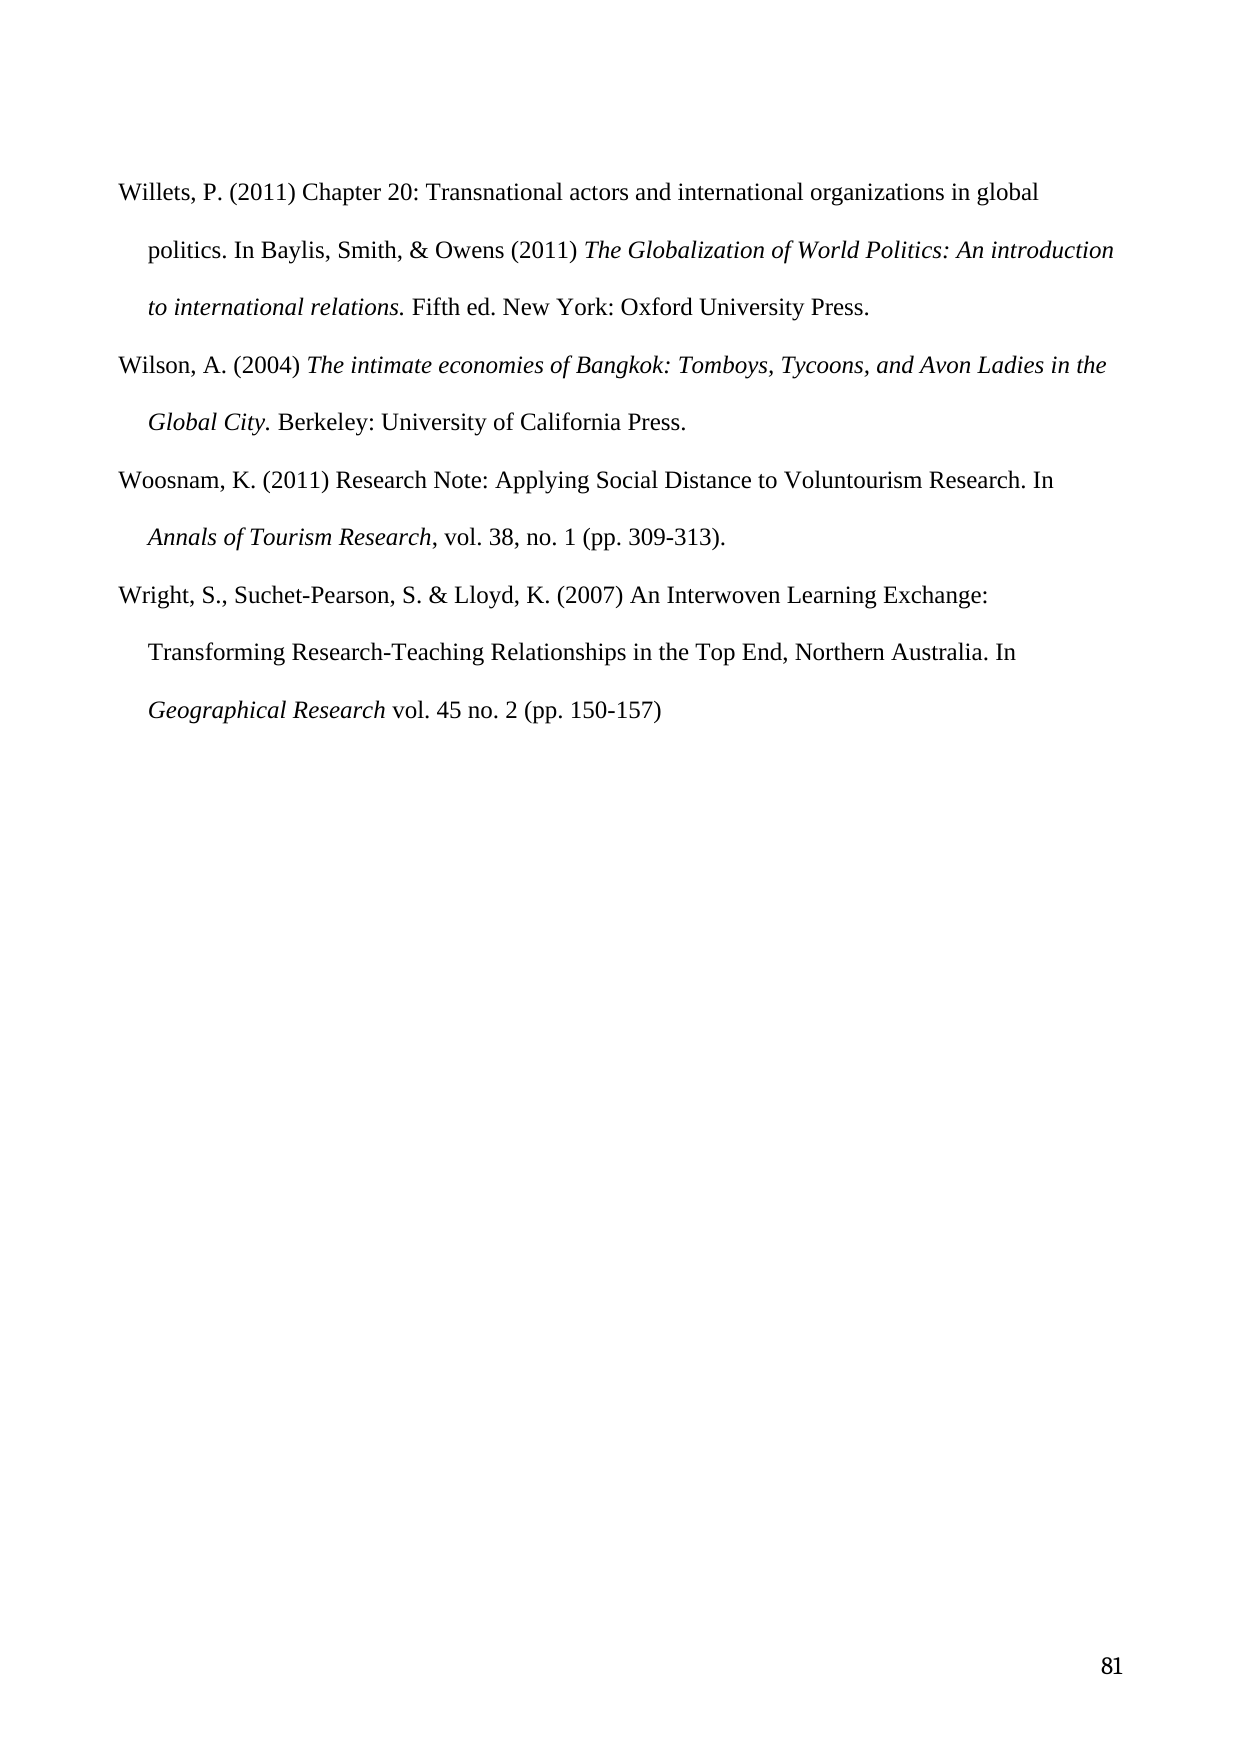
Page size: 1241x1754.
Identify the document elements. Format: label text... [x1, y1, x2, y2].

text Woosnam, K. (2011) Research Note: Applying Social Distance to Voluntourism Research. In Annals of Tourism Research, vol. 38, no. 1 (pp. 309-313). [118, 465, 1122, 551]
text Willets, P. (2011) Chapter 20: Transnational actors and international organizations in global politics. In Baylis, Smith, & Owens (2011) The Globalization of World Politics: An introduction to international relations. Fifth ed. New York: Oxford University Press. [118, 177, 1122, 321]
text Wilson, A. (2004) The intimate economies of Bangkok: Tomboys, Tycoons, and Avon Ladies in the Global City. Berkeley: University of California Press. [118, 350, 1122, 436]
text Wright, S., Suchet-Pearson, S. & Lloyd, K. (2007) An Interwoven Learning Exchange: Transforming Research-Teaching Relationships in the Top End, Northern Australia. In Geographical Research vol. 45 no. 2 (pp. 150-157) [118, 580, 1122, 723]
